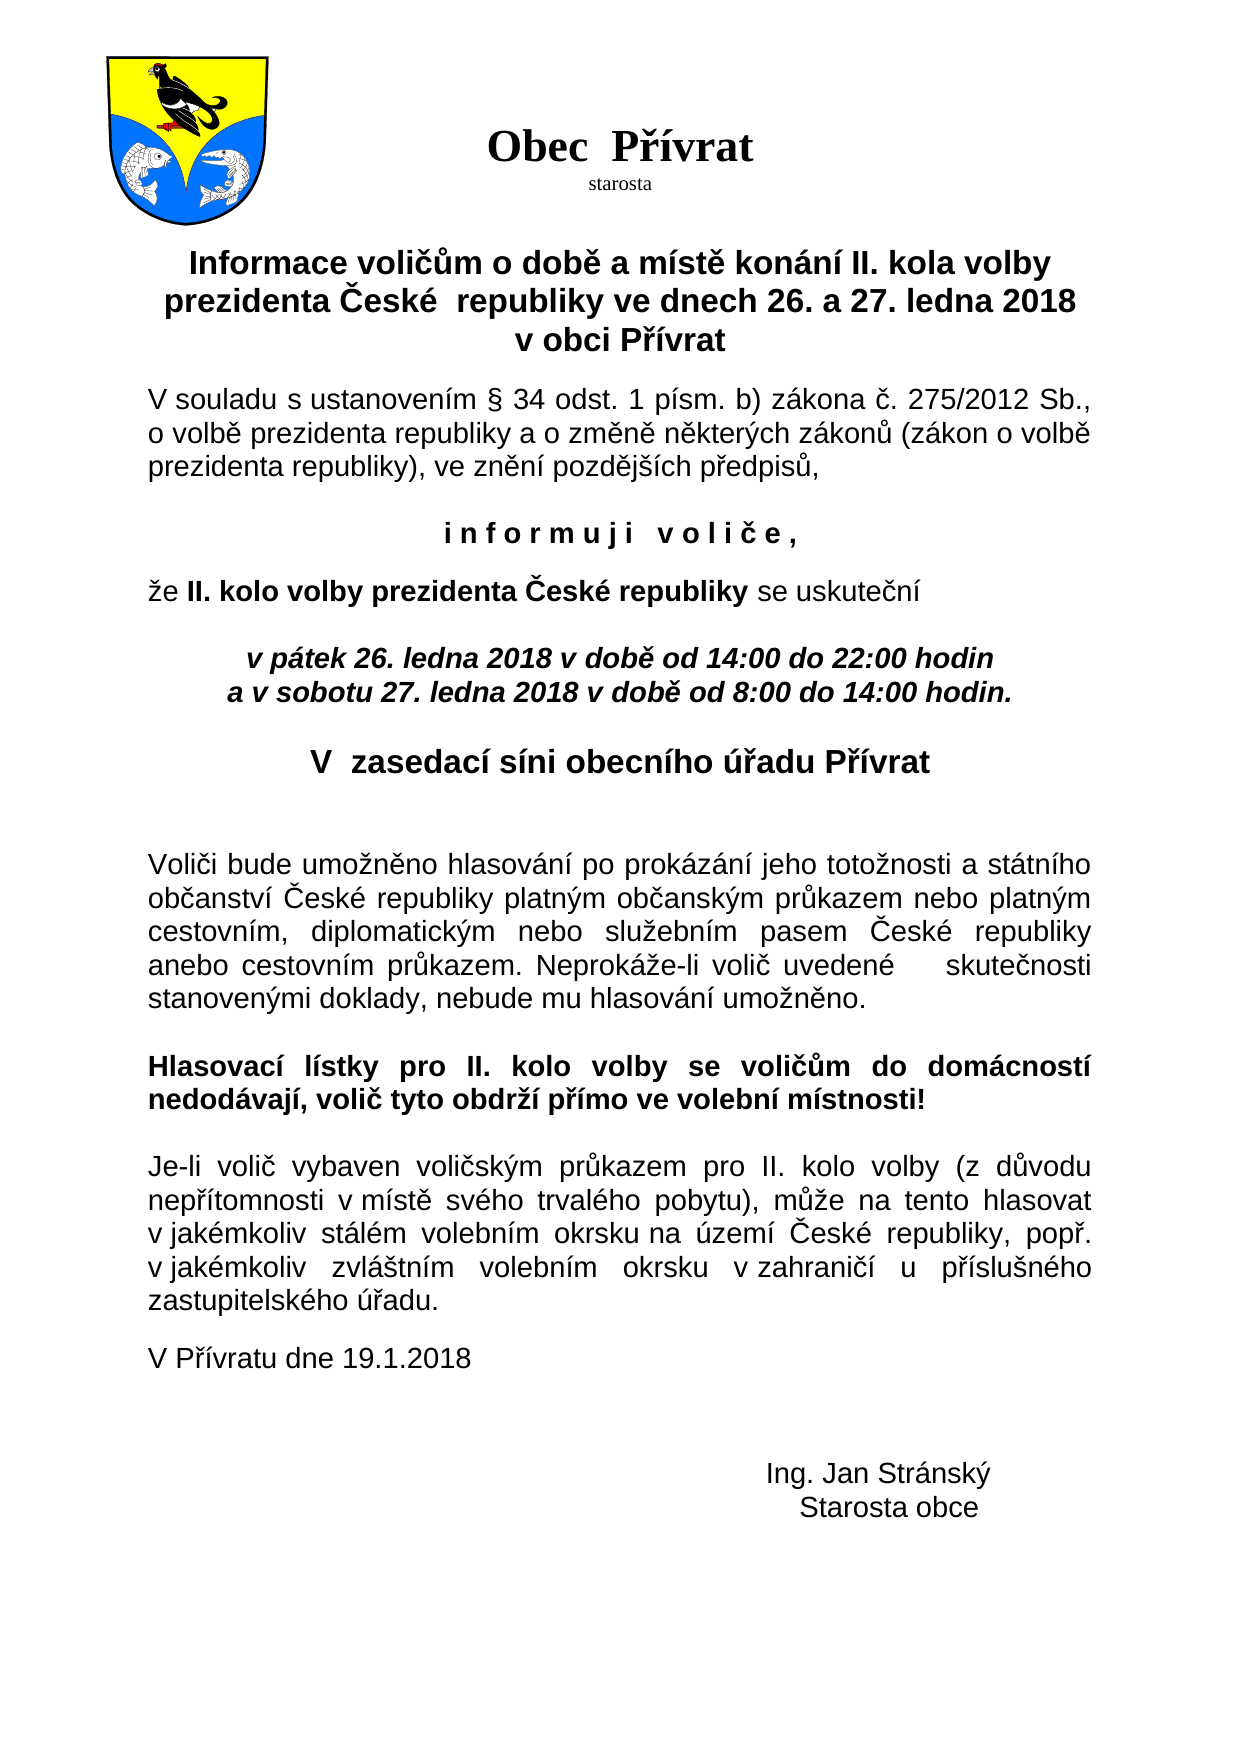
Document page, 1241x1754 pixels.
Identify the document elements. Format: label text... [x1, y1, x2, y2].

text Hlasovací lístky pro II. kolo volby se voličům do domácností nedodávají, volič tyto obdrží přímo ve volební místnosti! [148, 1048, 1093, 1116]
text v obci Přívrat [148, 320, 1093, 358]
text že II. kolo volby prezidenta České republiky se uskuteční [148, 574, 1093, 608]
text V Přívratu dne 19.1.2018 [148, 1341, 1093, 1374]
text V souladu s ustanovením § 34 odst. 1 písm. b) zákona č. 275/2012 Sb., o volbě prezidenta republiky a o změně některých zákonů (zákon o volbě prezidenta republiky), ve znění pozdějších předpisů, [148, 382, 1093, 483]
text i n f o r m u j i v o l i č e , [148, 516, 1093, 550]
text Voliči bude umožněno hlasování po prokázání jeho totožnosti a státního občanství České republiky platným občanským průkazem nebo platným cestovním, diplomatickým nebo služebním pasem České republiky anebo cestovním průkazem. Neprokáže-li volič uvedené skutečnosti stanovenými doklady, nebude mu hlasování umožněno. [148, 847, 1093, 1015]
text prezidenta České republiky ve dnech 26. a 27. ledna 2018 [148, 281, 1093, 320]
text a v sobotu 27. ledna 2018 v době od 8:00 do 14:00 hodin. [148, 675, 1093, 708]
text Starosta obce [148, 1490, 1093, 1523]
text V zasedací síni obecního úřadu Přívrat [148, 742, 1093, 780]
text v pátek 26. ledna 2018 v době od 14:00 do 22:00 hodin [148, 641, 1093, 675]
text Ing. Jan Stránský [148, 1432, 1093, 1490]
text Je-li volič vybaven voličským průkazem pro II. kolo volby (z důvodu nepřítomnosti v místě svého trvalého pobytu), může na tento hlasovat v jakémkoliv stálém volebním okrsku na území České republiky, popř. v jakémkoliv zvláštním volebním okrsku v zahraničí u příslušného zastupitelského úřadu. [148, 1149, 1093, 1317]
text Informace voličům o době a místě konání II. kola volby [148, 243, 1093, 281]
